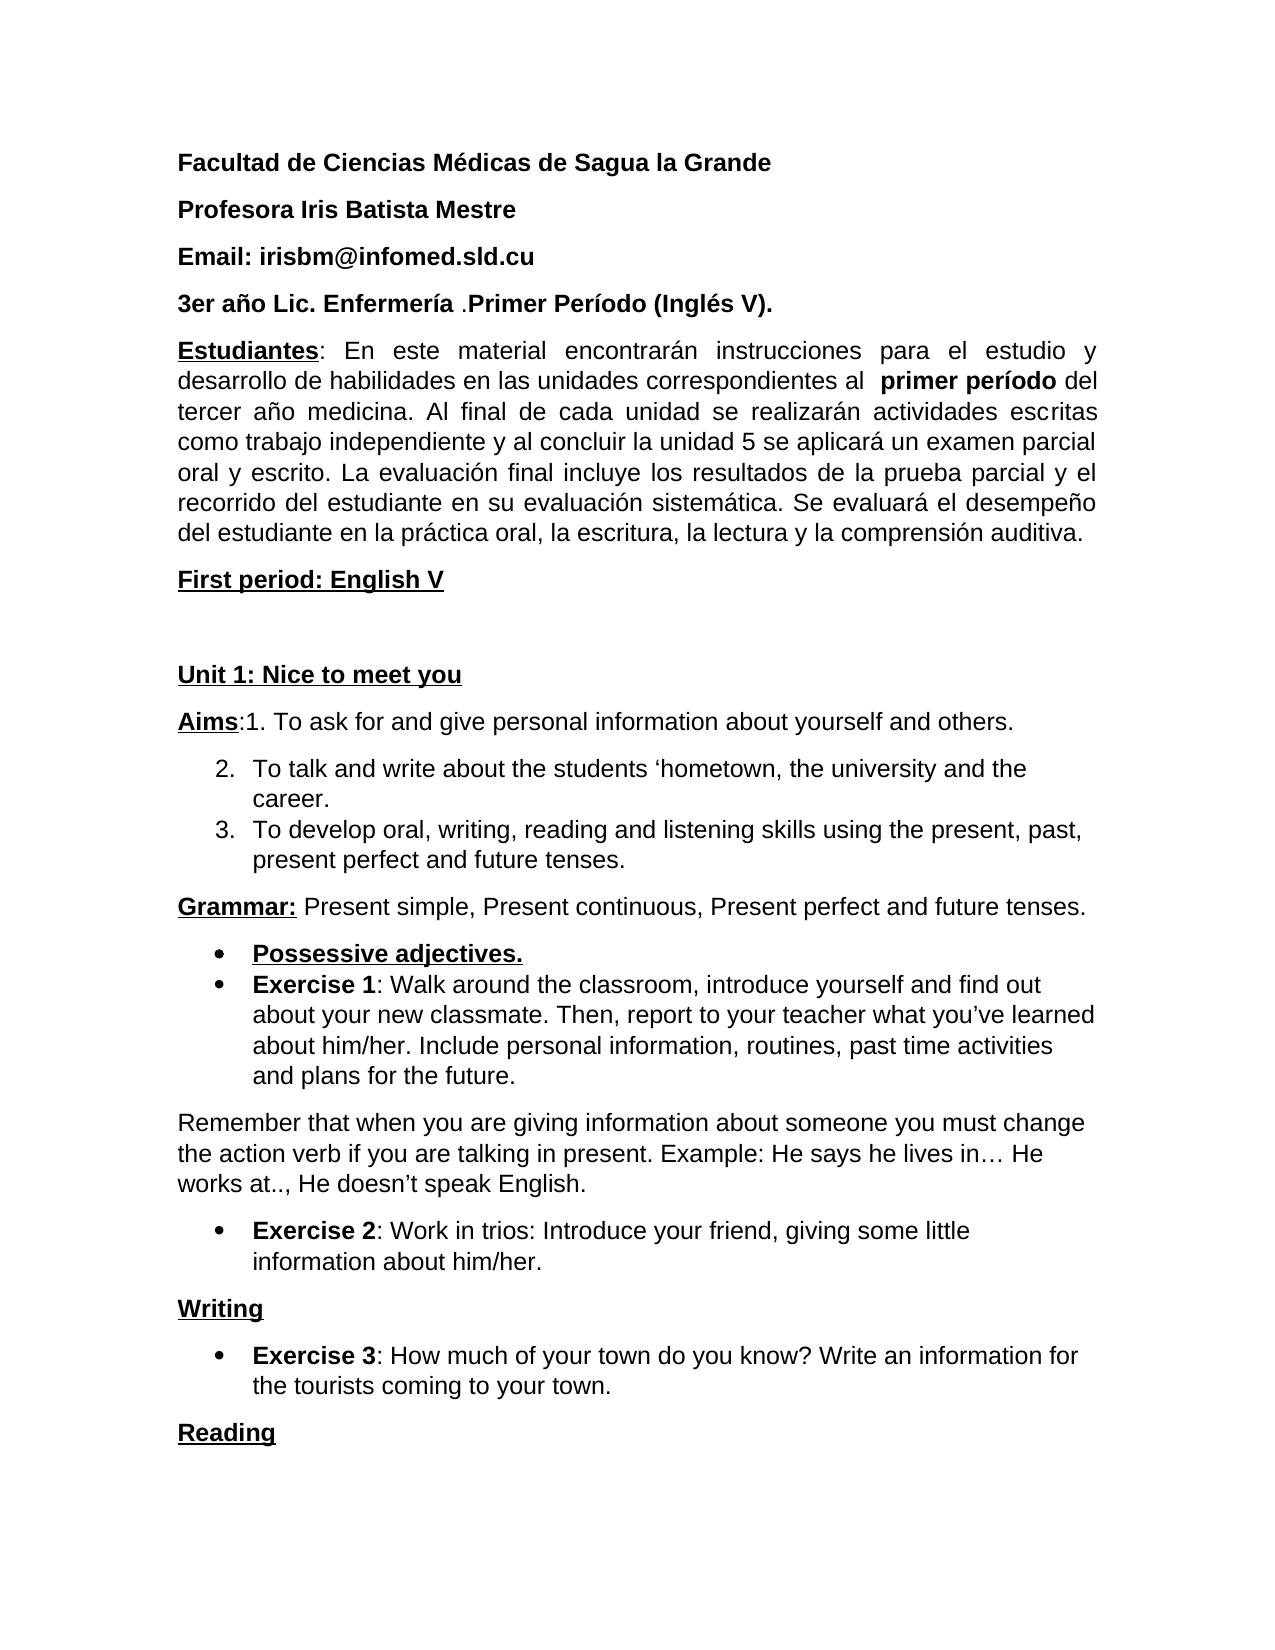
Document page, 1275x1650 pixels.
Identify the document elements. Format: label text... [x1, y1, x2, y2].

text First period: English V [177, 566, 1098, 594]
text Profesora Iris Batista Mestre [177, 195, 1098, 223]
text Grammar: Present simple, Present continuous, Present perfect and future tenses. [177, 892, 1098, 921]
text Aims:1. To ask for and give personal information about yourself and others. [177, 707, 1098, 736]
text Email: irisbm@infomed.sld.cu [177, 242, 1098, 271]
text Estudiantes: En este material encontrarán instrucciones para el estudio y desarrollo de habilidades en las unidades correspondientes al primer período del tercer año medicina. Al final de cada unidad se realizarán actividades escritas como trabajo independiente y al concluir la unidad 5 se aplicará un examen parcial oral y escrito. La evaluación final incluye los resultados de la prueba parcial y el recorrido del estudiante en su evaluación sistemática. Se evaluará el desempeño del estudiante en la práctica oral, la escritura, la lectura y la comprensión auditiva. [177, 336, 1098, 547]
text Reading [177, 1418, 1098, 1447]
text Facultad de Ciencias Médicas de Sagua la Grande [177, 148, 1098, 176]
list Exercise 1: Walk around the classroom, introduce yourself and find out about your new classmate. Then, report to your teacher what you’ve learned about him/her. Include personal information, routines, past time activities and plans for the future. [215, 970, 1098, 1090]
text Unit 1: Nice to meet you [177, 660, 1098, 688]
list Possessive adjectives. [215, 939, 1098, 968]
list To develop oral, writing, reading and listening skills using the present, past, present perfect and future tenses. [215, 815, 1098, 874]
list Exercise 3: How much of your town do you know? Write an information for the tourists coming to your town. [215, 1341, 1098, 1400]
text 3er año Lic. Enfermería .Primer Período (Inglés V). [177, 289, 1098, 318]
text Writing [177, 1294, 1098, 1322]
list To talk and write about the students ‘hometown, the university and the career. [215, 754, 1098, 813]
list Exercise 2: Work in trios: Introduce your friend, giving some little information about him/her. [215, 1216, 1098, 1275]
text Remember that when you are giving information about someone you must change the action verb if you are talking in present. Example: He says he lives in… He works at.., He doesn’t speak English. [177, 1108, 1098, 1198]
